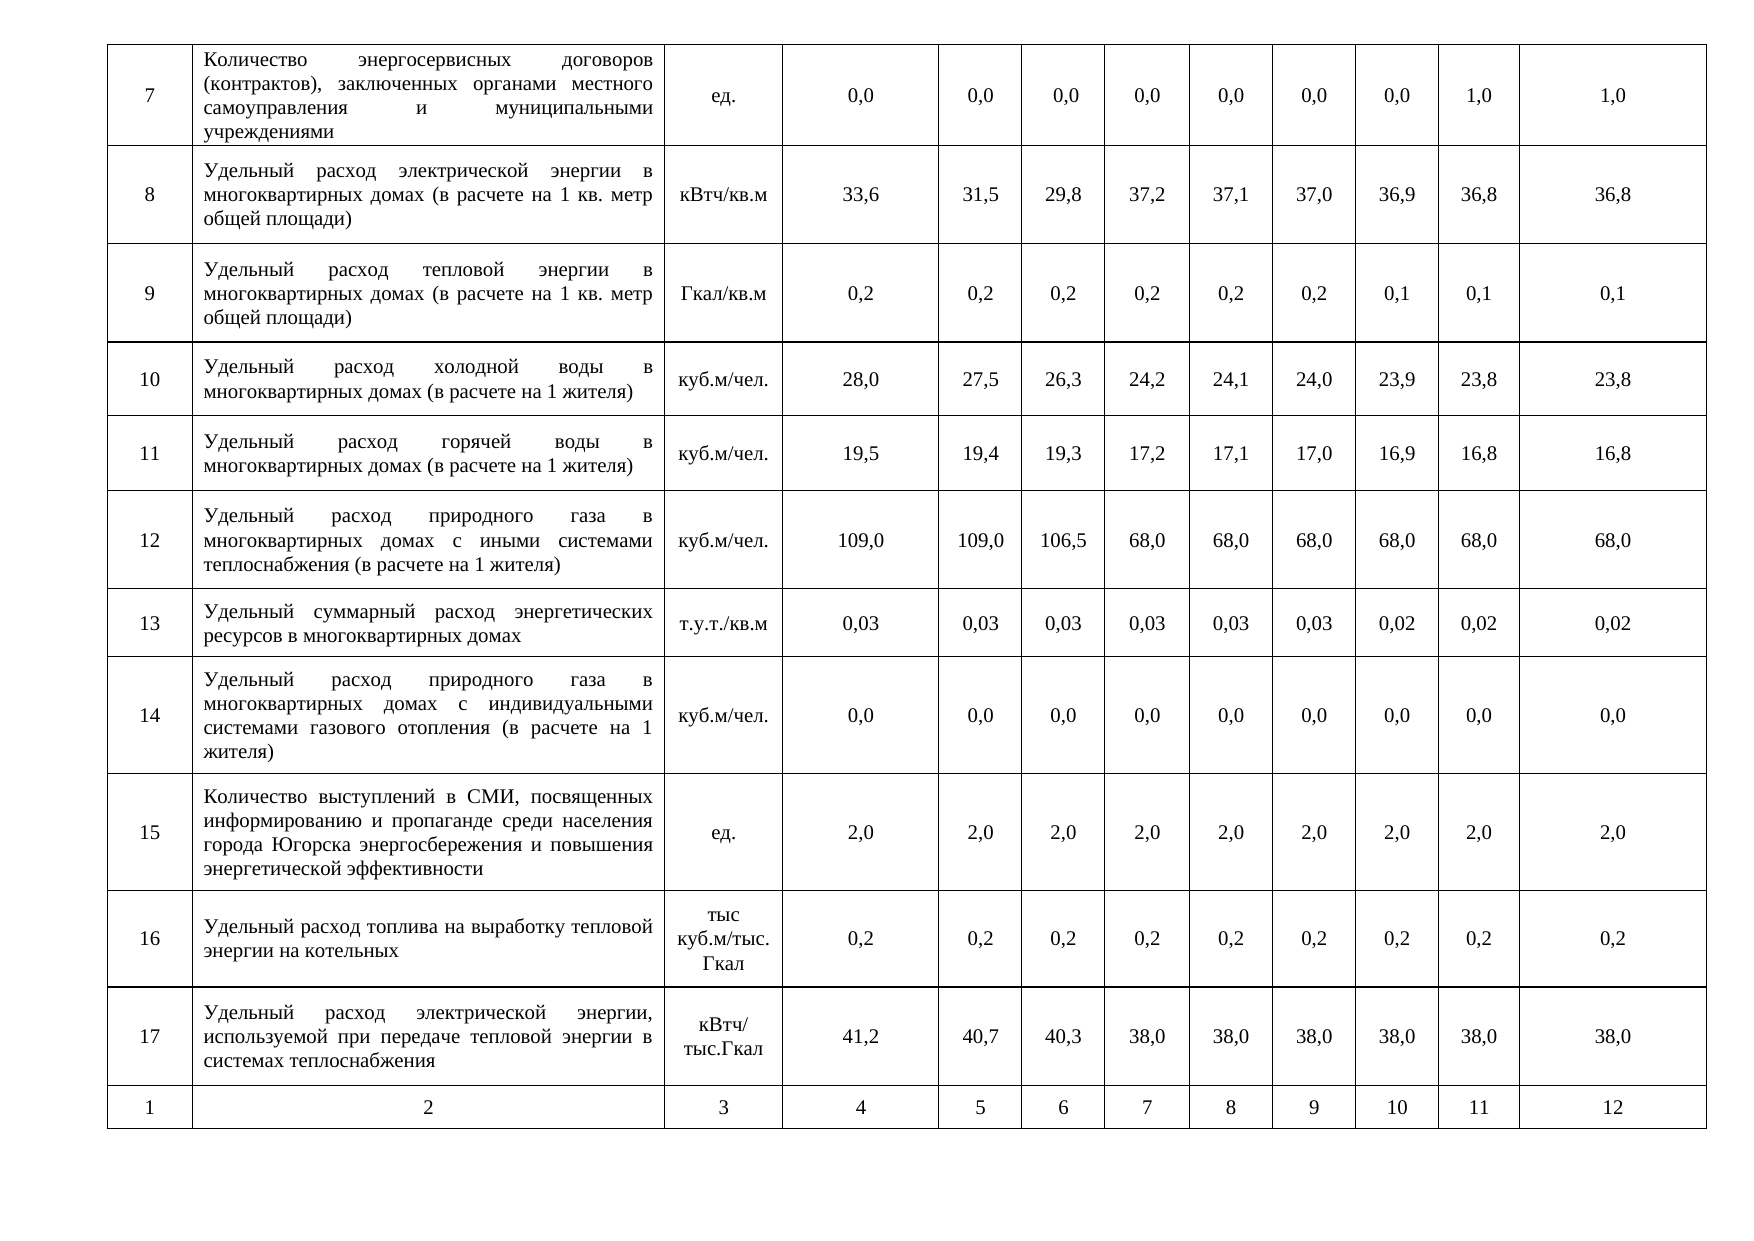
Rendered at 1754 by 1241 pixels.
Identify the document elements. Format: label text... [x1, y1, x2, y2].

table_cell 0,2 [1273, 244, 1355, 341]
table_cell 38,0 [1520, 988, 1706, 1085]
table_cell 0,2 [1356, 891, 1438, 986]
table_cell 68,0 [1356, 491, 1438, 588]
table_cell т.у.т./кв.м [665, 589, 782, 656]
table_cell 68,0 [1105, 491, 1189, 588]
table_cell 38,0 [1273, 988, 1355, 1085]
table_cell Удельный расход электрической энергии в многоквартирных домах (в расчете на 1 кв. метр общей площади) [193, 146, 664, 243]
table_cell 4 [783, 1086, 938, 1127]
table_cell 24,0 [1273, 343, 1355, 415]
table_cell 26,3 [1022, 343, 1104, 415]
table_cell 37,2 [1105, 146, 1189, 243]
table_cell 0,0 [1105, 45, 1189, 144]
table_cell 1 [108, 1086, 192, 1127]
table_cell Удельный расход электрической энергии, используемой при передаче тепловой энергии в системах теплоснабжения [193, 988, 664, 1085]
table_cell тыс куб.м/тыс.Гкал [665, 891, 782, 986]
table_cell 0,0 [1356, 657, 1438, 773]
table_cell 0,0 [1105, 657, 1189, 773]
table_cell Удельный суммарный расход энергетических ресурсов в многоквартирных домах [193, 589, 664, 656]
table_cell 16 [108, 891, 192, 986]
table_cell Гкал/кв.м [665, 244, 782, 341]
table_cell 17,1 [1190, 416, 1272, 490]
table_cell 68,0 [1273, 491, 1355, 588]
table_cell 0,2 [783, 891, 938, 986]
table_cell кВтч/кв.м [665, 146, 782, 243]
table_cell 1,0 [1520, 45, 1706, 144]
table_cell 11 [108, 416, 192, 490]
table_cell кВтч/тыс.Гкал [665, 988, 782, 1085]
table_cell 0,1 [1439, 244, 1519, 341]
table_cell 0,2 [1022, 891, 1104, 986]
table_cell 2,0 [939, 774, 1021, 889]
table_cell ед. [665, 774, 782, 889]
table_cell 16,8 [1520, 416, 1706, 490]
table_cell 0,0 [1273, 657, 1355, 773]
table_cell 0,03 [1105, 589, 1189, 656]
table_cell 36,8 [1520, 146, 1706, 243]
table_cell 0,02 [1356, 589, 1438, 656]
table_cell 17,0 [1273, 416, 1355, 490]
table_cell 2,0 [783, 774, 938, 889]
table_cell куб.м/чел. [665, 416, 782, 490]
table_cell куб.м/чел. [665, 657, 782, 773]
table_cell 0,03 [1273, 589, 1355, 656]
table_cell 0,2 [783, 244, 938, 341]
table_cell 19,4 [939, 416, 1021, 490]
table_cell 68,0 [1520, 491, 1706, 588]
table_cell Удельный расход природного газа в многоквартирных домах с индивидуальными системами газового отопления (в расчете на 1 жителя) [193, 657, 664, 773]
table_cell 3 [665, 1086, 782, 1127]
table_cell 8 [1190, 1086, 1272, 1127]
table_cell 0,2 [1022, 244, 1104, 341]
table_cell 2,0 [1356, 774, 1438, 889]
table_cell 0,03 [1190, 589, 1272, 656]
table_cell 2,0 [1105, 774, 1189, 889]
table_cell 0,0 [939, 45, 1021, 144]
table_cell 23,8 [1520, 343, 1706, 415]
table_cell 9 [1273, 1086, 1355, 1127]
table_cell ед. [665, 45, 782, 144]
table_cell 0,02 [1520, 589, 1706, 656]
table_cell 8 [108, 146, 192, 243]
table_cell 5 [939, 1086, 1021, 1127]
table_cell 106,5 [1022, 491, 1104, 588]
table_cell 0,0 [1356, 45, 1438, 144]
table_cell 7 [108, 45, 192, 144]
table_cell 31,5 [939, 146, 1021, 243]
table_cell 9 [108, 244, 192, 341]
table_cell 2,0 [1520, 774, 1706, 889]
table_cell 38,0 [1439, 988, 1519, 1085]
table_cell 12 [108, 491, 192, 588]
table_cell 10 [1356, 1086, 1438, 1127]
table_cell 0,0 [783, 657, 938, 773]
table_cell 0,2 [1105, 244, 1189, 341]
table_cell 1,0 [1439, 45, 1519, 144]
table_cell 12 [1520, 1086, 1706, 1127]
table_cell 0,03 [939, 589, 1021, 656]
table_cell 38,0 [1105, 988, 1189, 1085]
table_cell 0,03 [783, 589, 938, 656]
table_cell Удельный расход тепловой энергии в многоквартирных домах (в расчете на 1 кв. метр общей площади) [193, 244, 664, 341]
table_cell 0,2 [1439, 891, 1519, 986]
table_cell 0,0 [1022, 657, 1104, 773]
table_cell 27,5 [939, 343, 1021, 415]
table_cell Удельный расход горячей воды в многоквартирных домах (в расчете на 1 жителя) [193, 416, 664, 490]
table_cell 0,0 [1190, 657, 1272, 773]
table_cell 0,2 [1190, 891, 1272, 986]
table_cell 0,2 [1520, 891, 1706, 986]
table_cell 24,1 [1190, 343, 1272, 415]
table_cell 0,0 [783, 45, 938, 144]
table_cell 29,8 [1022, 146, 1104, 243]
table_cell 0,2 [1273, 891, 1355, 986]
table_cell 109,0 [783, 491, 938, 588]
table_cell 37,1 [1190, 146, 1272, 243]
table_cell 109,0 [939, 491, 1021, 588]
table_cell 36,9 [1356, 146, 1438, 243]
table_cell 33,6 [783, 146, 938, 243]
table_cell Удельный расход природного газа в многоквартирных домах с иными системами теплоснабжения (в расчете на 1 жителя) [193, 491, 664, 588]
table_cell 14 [108, 657, 192, 773]
table_cell 38,0 [1190, 988, 1272, 1085]
table_cell 24,2 [1105, 343, 1189, 415]
table_cell 10 [108, 343, 192, 415]
table_cell 0,0 [1022, 45, 1104, 144]
table_cell 0,2 [939, 244, 1021, 341]
table_cell 0,0 [1520, 657, 1706, 773]
table_cell 17,2 [1105, 416, 1189, 490]
table_cell 68,0 [1190, 491, 1272, 588]
table_cell 0,02 [1439, 589, 1519, 656]
table_cell Удельный расход топлива на выработку тепловой энергии на котельных [193, 891, 664, 986]
table_cell Количество выступлений в СМИ, посвященных информированию и пропаганде среди населения города Югорска энергосбережения и повышения энергетической эффективности [193, 774, 664, 889]
table_cell 19,3 [1022, 416, 1104, 490]
table_cell 0,0 [1273, 45, 1355, 144]
table_cell 68,0 [1439, 491, 1519, 588]
table_cell 16,9 [1356, 416, 1438, 490]
table_cell 0,0 [1439, 657, 1519, 773]
table_cell куб.м/чел. [665, 491, 782, 588]
table_cell 0,1 [1520, 244, 1706, 341]
table_cell 2,0 [1439, 774, 1519, 889]
table_cell 0,03 [1022, 589, 1104, 656]
table_cell 13 [108, 589, 192, 656]
table_cell 0,2 [1190, 244, 1272, 341]
table_cell 0,1 [1356, 244, 1438, 341]
table_cell Удельный расход холодной воды в многоквартирных домах (в расчете на 1 жителя) [193, 343, 664, 415]
table_cell 16,8 [1439, 416, 1519, 490]
table_cell 40,3 [1022, 988, 1104, 1085]
table_cell 19,5 [783, 416, 938, 490]
table_cell 41,2 [783, 988, 938, 1085]
table_cell 2 [193, 1086, 664, 1127]
table_cell 37,0 [1273, 146, 1355, 243]
table_cell 0,0 [1190, 45, 1272, 144]
table_cell 0,2 [1105, 891, 1189, 986]
table_cell 11 [1439, 1086, 1519, 1127]
table_cell куб.м/чел. [665, 343, 782, 415]
table_cell 40,7 [939, 988, 1021, 1085]
table_cell 28,0 [783, 343, 938, 415]
table_cell Количество энергосервисных договоров (контрактов), заключенных органами местного самоуправления и муниципальными учреждениями [193, 45, 664, 144]
table_cell 2,0 [1273, 774, 1355, 889]
table_cell 36,8 [1439, 146, 1519, 243]
table_cell 23,8 [1439, 343, 1519, 415]
table_cell 38,0 [1356, 988, 1438, 1085]
table_cell 0,2 [939, 891, 1021, 986]
table_cell 15 [108, 774, 192, 889]
table_cell 0,0 [939, 657, 1021, 773]
table_cell 2,0 [1190, 774, 1272, 889]
table_cell 2,0 [1022, 774, 1104, 889]
table_cell 17 [108, 988, 192, 1085]
table_cell 23,9 [1356, 343, 1438, 415]
table_cell 7 [1105, 1086, 1189, 1127]
table_cell 6 [1022, 1086, 1104, 1127]
